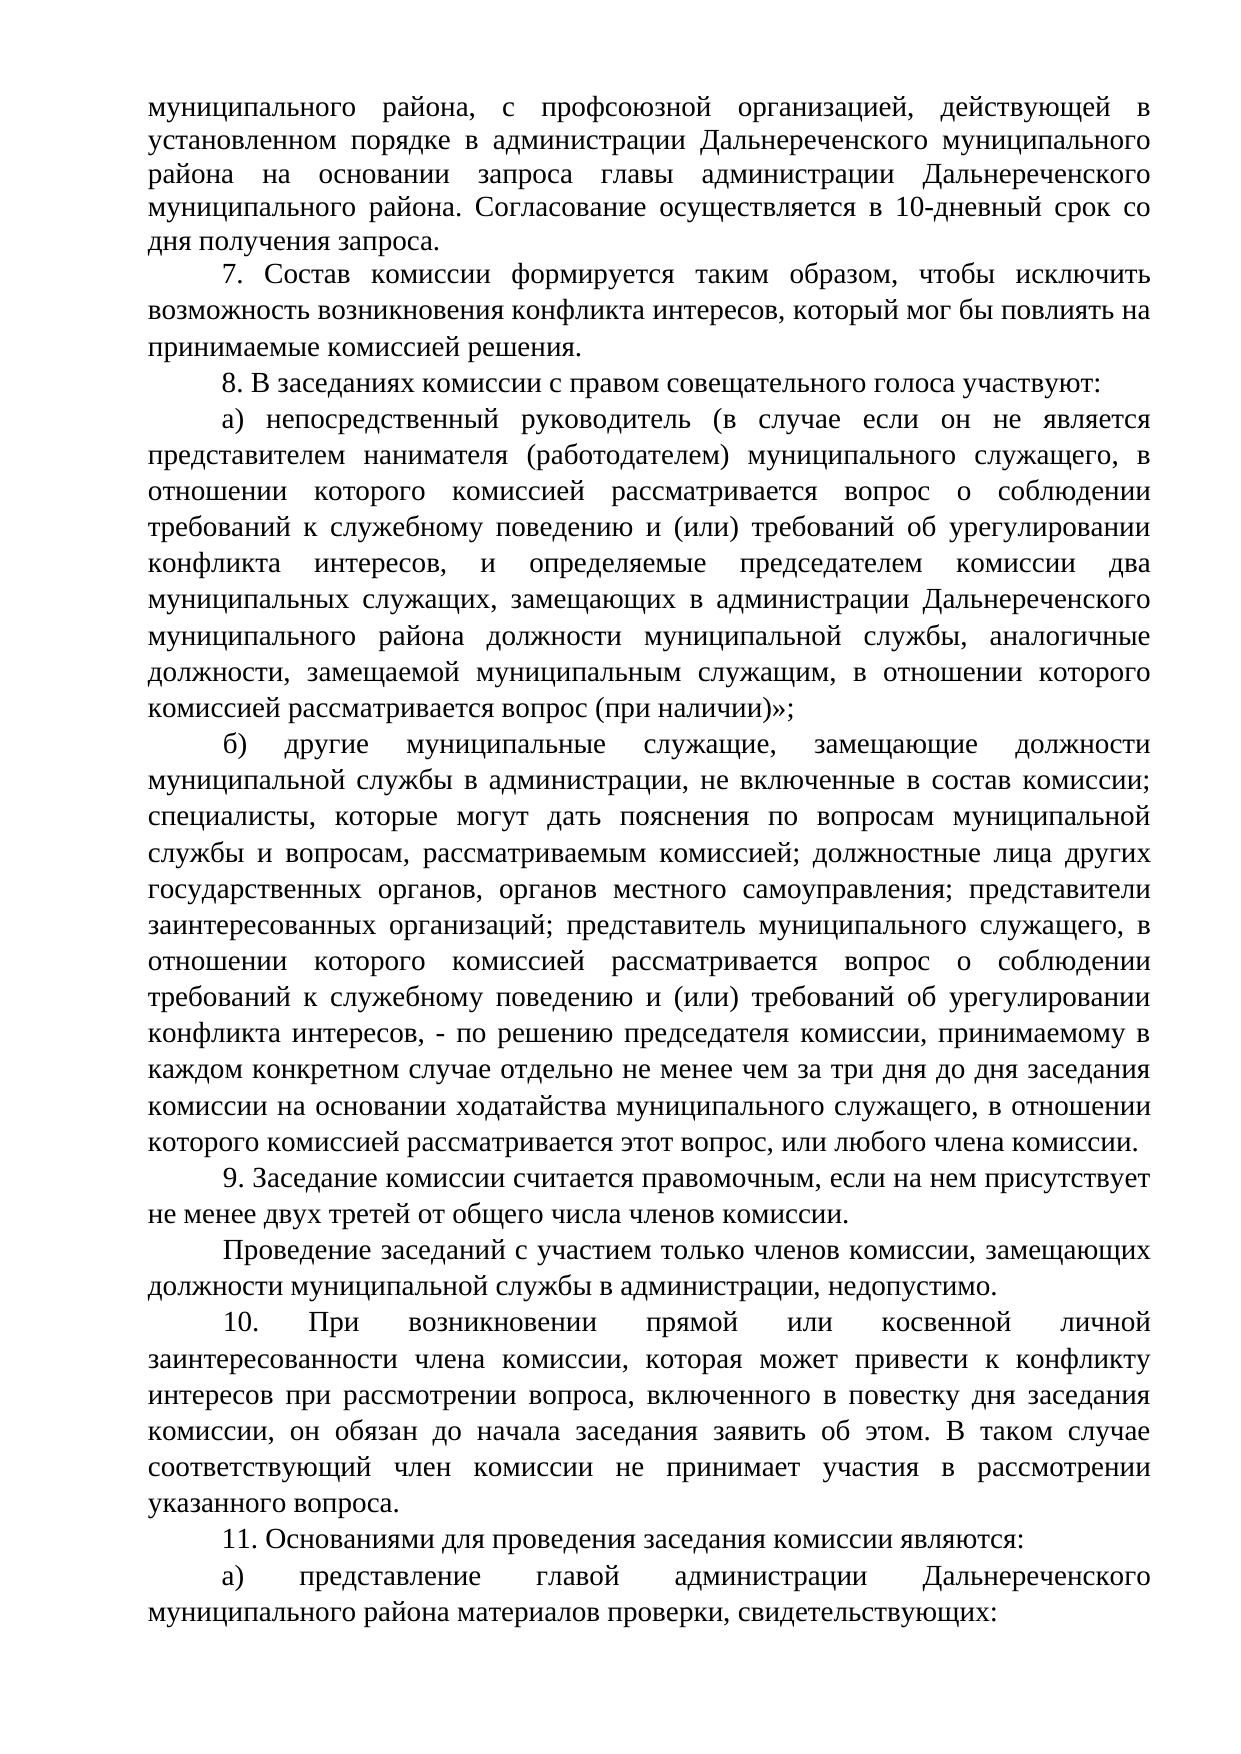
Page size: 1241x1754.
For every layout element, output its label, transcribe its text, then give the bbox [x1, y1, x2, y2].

text 9. Заседание комиссии считается правомочным, если на нем присутствует не менее двух третей от общего числа членов комиссии. [148, 1160, 1152, 1230]
text 8. В заседаниях комиссии с правом совещательного голоса участвуют: [148, 365, 1152, 398]
text б) другие муниципальные служащие, замещающие должности муниципальной службы в администрации, не включенные в состав комиссии; специалисты, которые могут дать пояснения по вопросам муниципальной службы и вопросам, рассматриваемым комиссией; должностные лица других государственных органов, органов местного самоуправления; представители заинтересованных организаций; представитель муниципального служащего, в отношении которого комиссией рассматривается вопрос о соблюдении требований к служебному поведению и (или) требований об урегулировании конфликта интересов, - по решению председателя комиссии, принимаемому в каждом конкретном случае отдельно не менее чем за три дня до дня заседания комиссии на основании ходатайства муниципального служащего, в отношении которого комиссией рассматривается этот вопрос, или любого члена комиссии. [148, 726, 1152, 1157]
text а) представление главой администрации Дальнереченского муниципального района материалов проверки, свидетельствующих: [148, 1558, 1152, 1627]
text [148, 89, 1152, 256]
text 10. При возникновении прямой или косвенной личной заинтересованности члена комиссии, которая может привести к конфликту интересов при рассмотрении вопроса, включенного в повестку дня заседания комиссии, он обязан до начала заседания заявить об этом. В таком случае соответствующий член комиссии не принимает участия в рассмотрении указанного вопроса. [148, 1304, 1152, 1519]
text 11. Основаниями для проведения заседания комиссии являются: [148, 1521, 1152, 1555]
text а) непосредственный руководитель (в случае если он не является представителем нанимателя (работодателем) муниципального служащего, в отношении которого комиссией рассматривается вопрос о соблюдении требований к служебному поведению и (или) требований об урегулировании конфликта интересов, и определяемые председателем комиссии два муниципальных служащих, замещающих в администрации Дальнереченского муниципального района должности муниципальной службы, аналогичные должности, замещаемой муниципальным служащим, в отношении которого комиссией рассматривается вопрос (при наличии)»; [148, 401, 1152, 724]
text Проведение заседаний с участием только членов комиссии, замещающих должности муниципальной службы в администрации, недопустимо. [148, 1232, 1152, 1302]
text 7. Состав комиссии формируется таким образом, чтобы исключить возможность возникновения конфликта интересов, который мог бы повлиять на принимаемые комиссией решения. [148, 256, 1152, 362]
